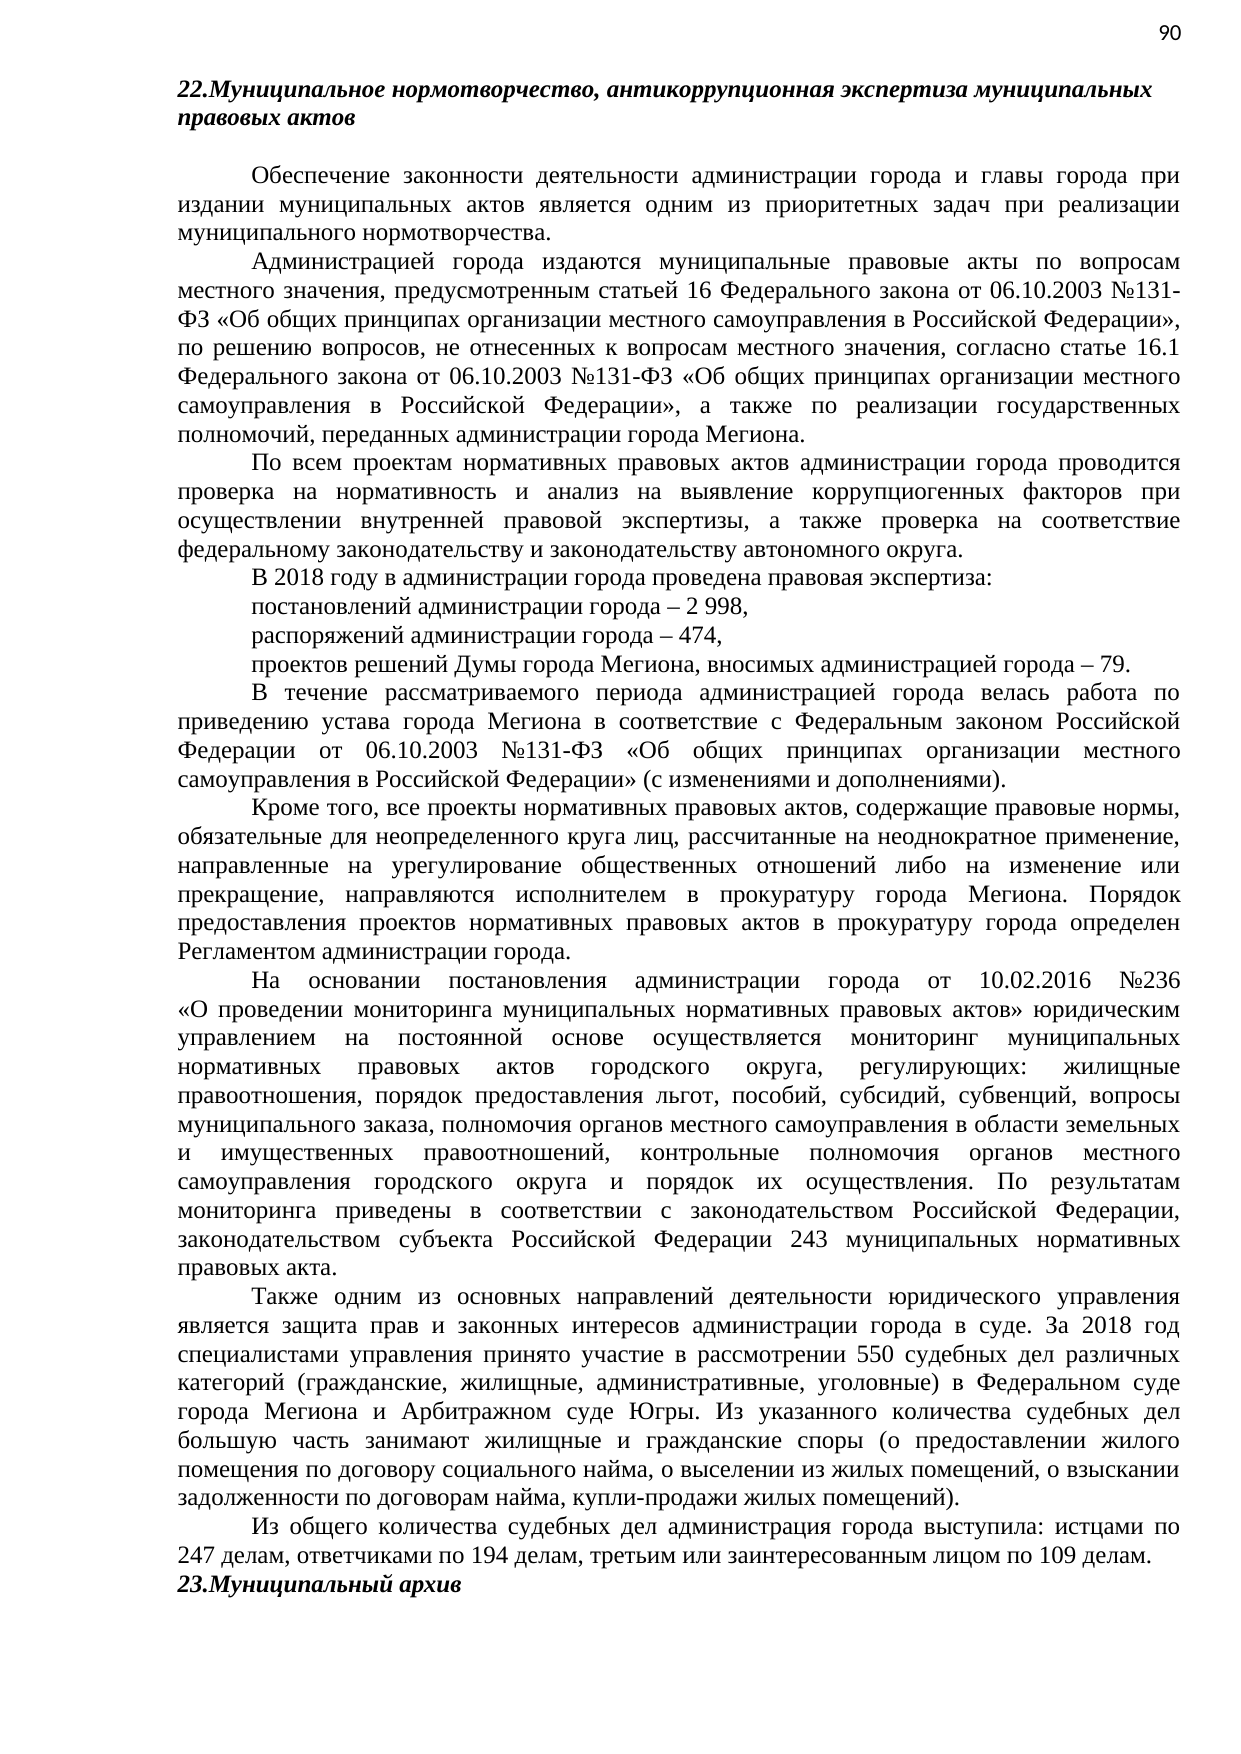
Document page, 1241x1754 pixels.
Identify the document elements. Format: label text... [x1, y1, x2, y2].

text Администрацией города издаются муниципальные правовые акты по вопросам местного значения, предусмотренным статьей 16 Федерального закона от 06.10.2003 №131-ФЗ «Об общих принципах организации местного самоуправления в Российской Федерации», по решению вопросов, не отнесенных к вопросам местного значения, согласно статье 16.1 Федерального закона от 06.10.2003 №131-ФЗ «Об общих принципах организации местного самоуправления в Российской Федерации», а также по реализации государственных полномочий, переданных администрации города Мегиона. [177, 246, 1181, 447]
text Также одним из основных направлений деятельности юридического управления является защита прав и законных интересов администрации города в суде. За 2018 год специалистами управления принято участие в рассмотрении 550 судебных дел различных категорий (гражданские, жилищные, административные, уголовные) в Федеральном суде города Мегиона и Арбитражном суде Югры. Из указанного количества судебных дел большую часть занимают жилищные и гражданские споры (о предоставлении жилого помещения по договору социального найма, о выселении из жилых помещений, о взыскании задолженности по договорам найма, купли-продажи жилых помещений). [177, 1281, 1181, 1511]
subtitle 23.Муниципальный архив [177, 1569, 1181, 1597]
text По всем проектам нормативных правовых актов администрации города проводится проверка на нормативность и анализ на выявление коррупциогенных факторов при осуществлении внутренней правовой экспертизы, а также проверка на соответствие федеральному законодательству и законодательству автономного округа. [177, 447, 1181, 562]
text 22.Муниципальное нормотворчество, антикоррупционная экспертиза муниципальных правовых актов [177, 74, 1181, 131]
text В течение рассматриваемого периода администрацией города велась работа по приведению устава города Мегиона в соответствие с Федеральным законом Российской Федерации от 06.10.2003 №131-ФЗ «Об общих принципах организации местного самоуправления в Российской Федерации» (с изменениями и дополнениями). [177, 677, 1181, 792]
text Кроме того, все проекты нормативных правовых актов, содержащие правовые нормы, обязательные для неопределенного круга лиц, рассчитанные на неоднократное применение, направленные на урегулирование общественных отношений либо на изменение или прекращение, направляются исполнителем в прокуратуру города Мегиона. Порядок предоставления проектов нормативных правовых актов в прокуратуру города определен Регламентом администрации города. [177, 792, 1181, 965]
text распоряжений администрации города – 474, [177, 620, 1181, 649]
text Из общего количества судебных дел администрация города выступила: истцами по 247 делам, ответчиками по 194 делам, третьим или заинтересованным лицом по 109 делам. [177, 1511, 1181, 1569]
text Обеспечение законности деятельности администрации города и главы города при издании муниципальных актов является одним из приоритетных задач при реализации муниципального нормотворчества. [177, 160, 1181, 246]
text На основании постановления администрации города от 10.02.2016 №236 «О проведении мониторинга муниципальных нормативных правовых актов» юридическим управлением на постоянной основе осуществляется мониторинг муниципальных нормативных правовых актов городского округа, регулирующих: жилищные правоотношения, порядок предоставления льгот, пособий, субсидий, субвенций, вопросы муниципального заказа, полномочия органов местного самоуправления в области земельных и имущественных правоотношений, контрольные полномочия органов местного самоуправления городского округа и порядок их осуществления. По результатам мониторинга приведены в соответствии с законодательством Российской Федерации, законодательством субъекта Российской Федерации 243 муниципальных нормативных правовых акта. [177, 965, 1181, 1281]
text постановлений администрации города – 2 998, [177, 591, 1181, 620]
text В 2018 году в администрации города проведена правовая экспертиза: [177, 562, 1181, 591]
text проектов решений Думы города Мегиона, вносимых администрацией города – 79. [177, 649, 1181, 677]
